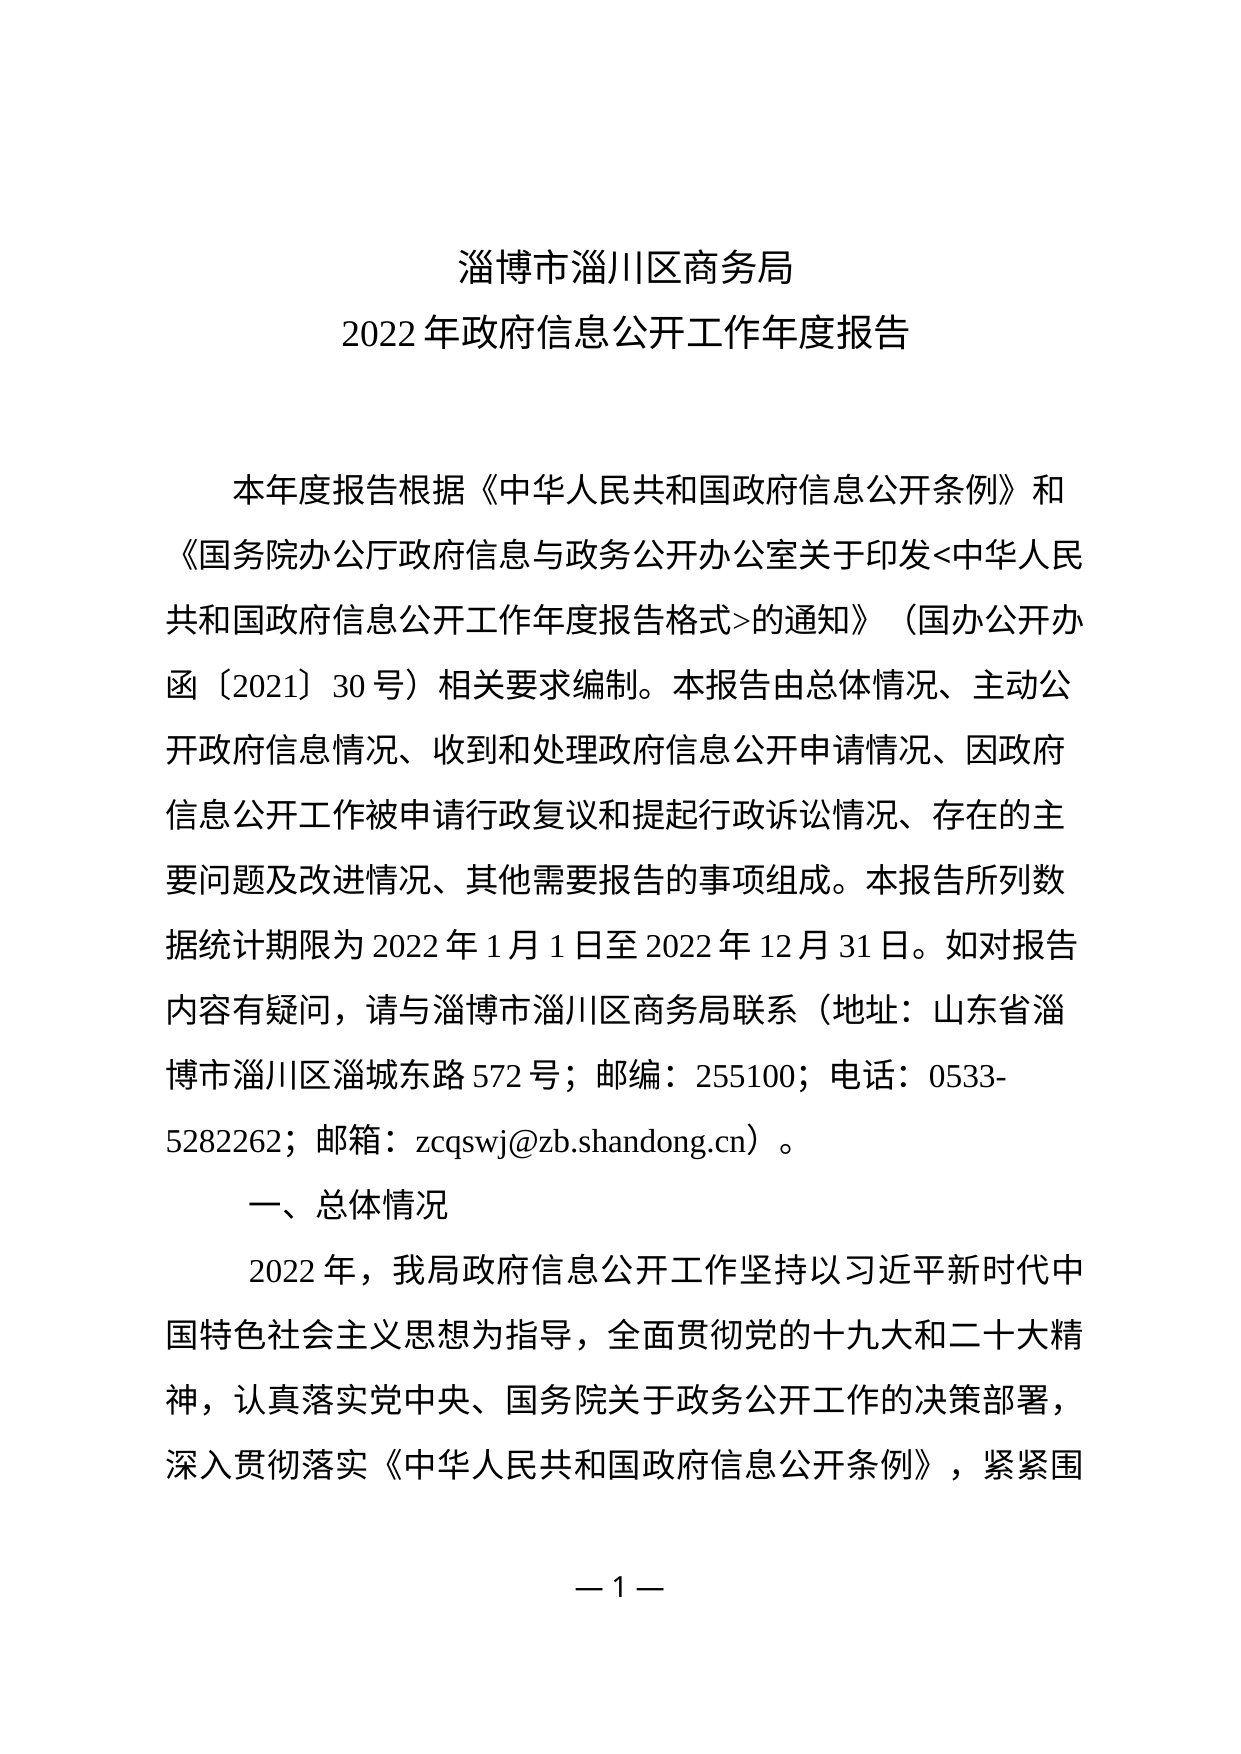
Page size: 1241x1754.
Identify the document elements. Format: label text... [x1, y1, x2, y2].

text 2022年政府信息公开工作年度报告 [165, 298, 1087, 363]
text 淄博市淄川区商务局 [165, 233, 1087, 298]
text 本年度报告根据《中华人民共和国政府信息公开条例》和《国务院办公厅政府信息与政务公开办公室关于印发<中华人民共和国政府信息公开工作年度报告格式>的通知》（国办公开办函〔2021〕30号）相关要求编制。本报告由总体情况、主动公开政府信息情况、收到和处理政府信息公开申请情况、因政府信息公开工作被申请行政复议和提起行政诉讼情况、存在的主要问题及改进情况、其他需要报告的事项组成。本报告所列数据统计期限为2022年1月1日至2022年12月31日。如对报告内容有疑问，请与淄博市淄川区商务局联系（地址：山东省淄博市淄川区淄城东路572号；邮编：255100；电话：0533-5282262；邮箱：zcqswj@zb.shandong.cn）。 [165, 456, 1087, 1171]
text 一、总体情况 [165, 1171, 1087, 1236]
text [165, 1236, 1087, 1496]
